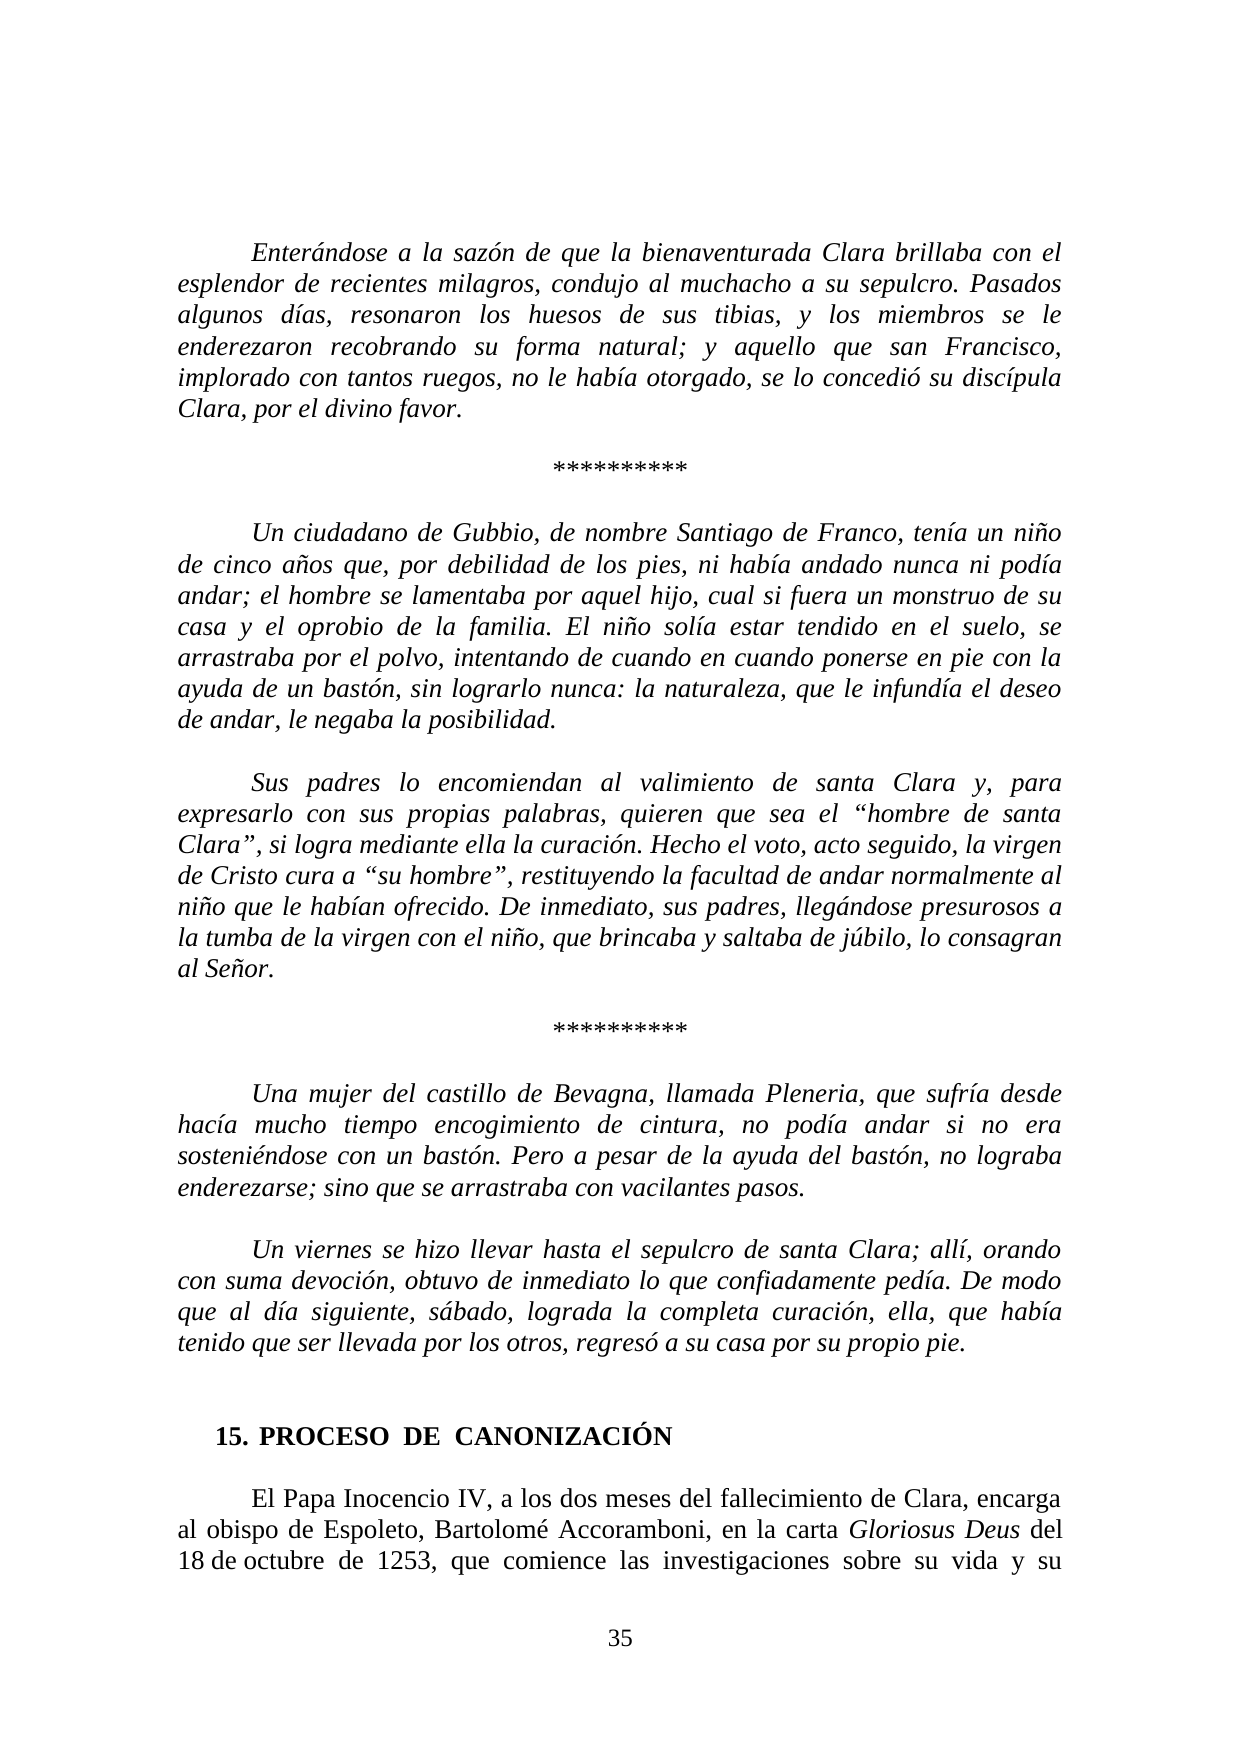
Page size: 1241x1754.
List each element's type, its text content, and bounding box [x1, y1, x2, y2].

text Sus padres lo encomiendan al valimiento de santa Clara y, para expresarlo con sus propias palabras, quieren que sea el “hombre de santa Clara”, si logra mediante ella la curación. Hecho el voto, acto seguido, la virgen de Cristo cura a “su hombre”, restituyendo la facultad de andar normalmente al niño que le habían ofrecido. De inmediato, sus padres, llegándose presurosos a la tumba de la virgen con el niño, que brincaba y saltaba de júbilo, lo consagran al Señor. [177, 766, 1063, 984]
list PROCESO DE CANONIZACIÓN [215, 1420, 1063, 1451]
text Un ciudadano de Gubbio, de nombre Santiago de Franco, tenía un niño de cinco años que, por debilidad de los pies, ni había andado nunca ni podía andar; el hombre se lamentaba por aquel hijo, cual si fuera un monstruo de su casa y el oprobio de la familia. El niño solía estar tendido en el suelo, se arrastraba por el polvo, intentando de cuando en cuando ponerse en pie con la ayuda de un bastón, sin lograrlo nunca: la naturaleza, que le infundía el deseo de andar, le negaba la posibilidad. [177, 517, 1063, 734]
text ********** [177, 1015, 1063, 1046]
text ********** [177, 454, 1063, 485]
text Un viernes se hizo llevar hasta el sepulcro de santa Clara; allí, orando con suma devoción, obtuvo de inmediato lo que confiadamente pedía. De modo que al día siguiente, sábado, lograda la completa curación, ella, que había tenido que ser llevada por los otros, regresó a su casa por su propio pie. [177, 1233, 1063, 1357]
text Enterándose a la sazón de que la bienaventurada Clara brillaba con el esplendor de recientes milagros, condujo al muchacho a su sepulcro. Pasados algunos días, resonaron los huesos de sus tibias, y los miembros se le enderezaron recobrando su forma natural; y aquello que san Francisco, implorado con tantos ruegos, no le había otorgado, se lo concedió su discípula Clara, por el divino favor. [177, 236, 1063, 423]
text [177, 1482, 1063, 1576]
text Una mujer del castillo de Bevagna, llamada Pleneria, que sufría desde hacía mucho tiempo encogimiento de cintura, no podía andar si no era sosteniéndose con un bastón. Pero a pesar de la ayuda del bastón, no lograba enderezarse; sino que se arrastraba con vacilantes pasos. [177, 1077, 1063, 1202]
